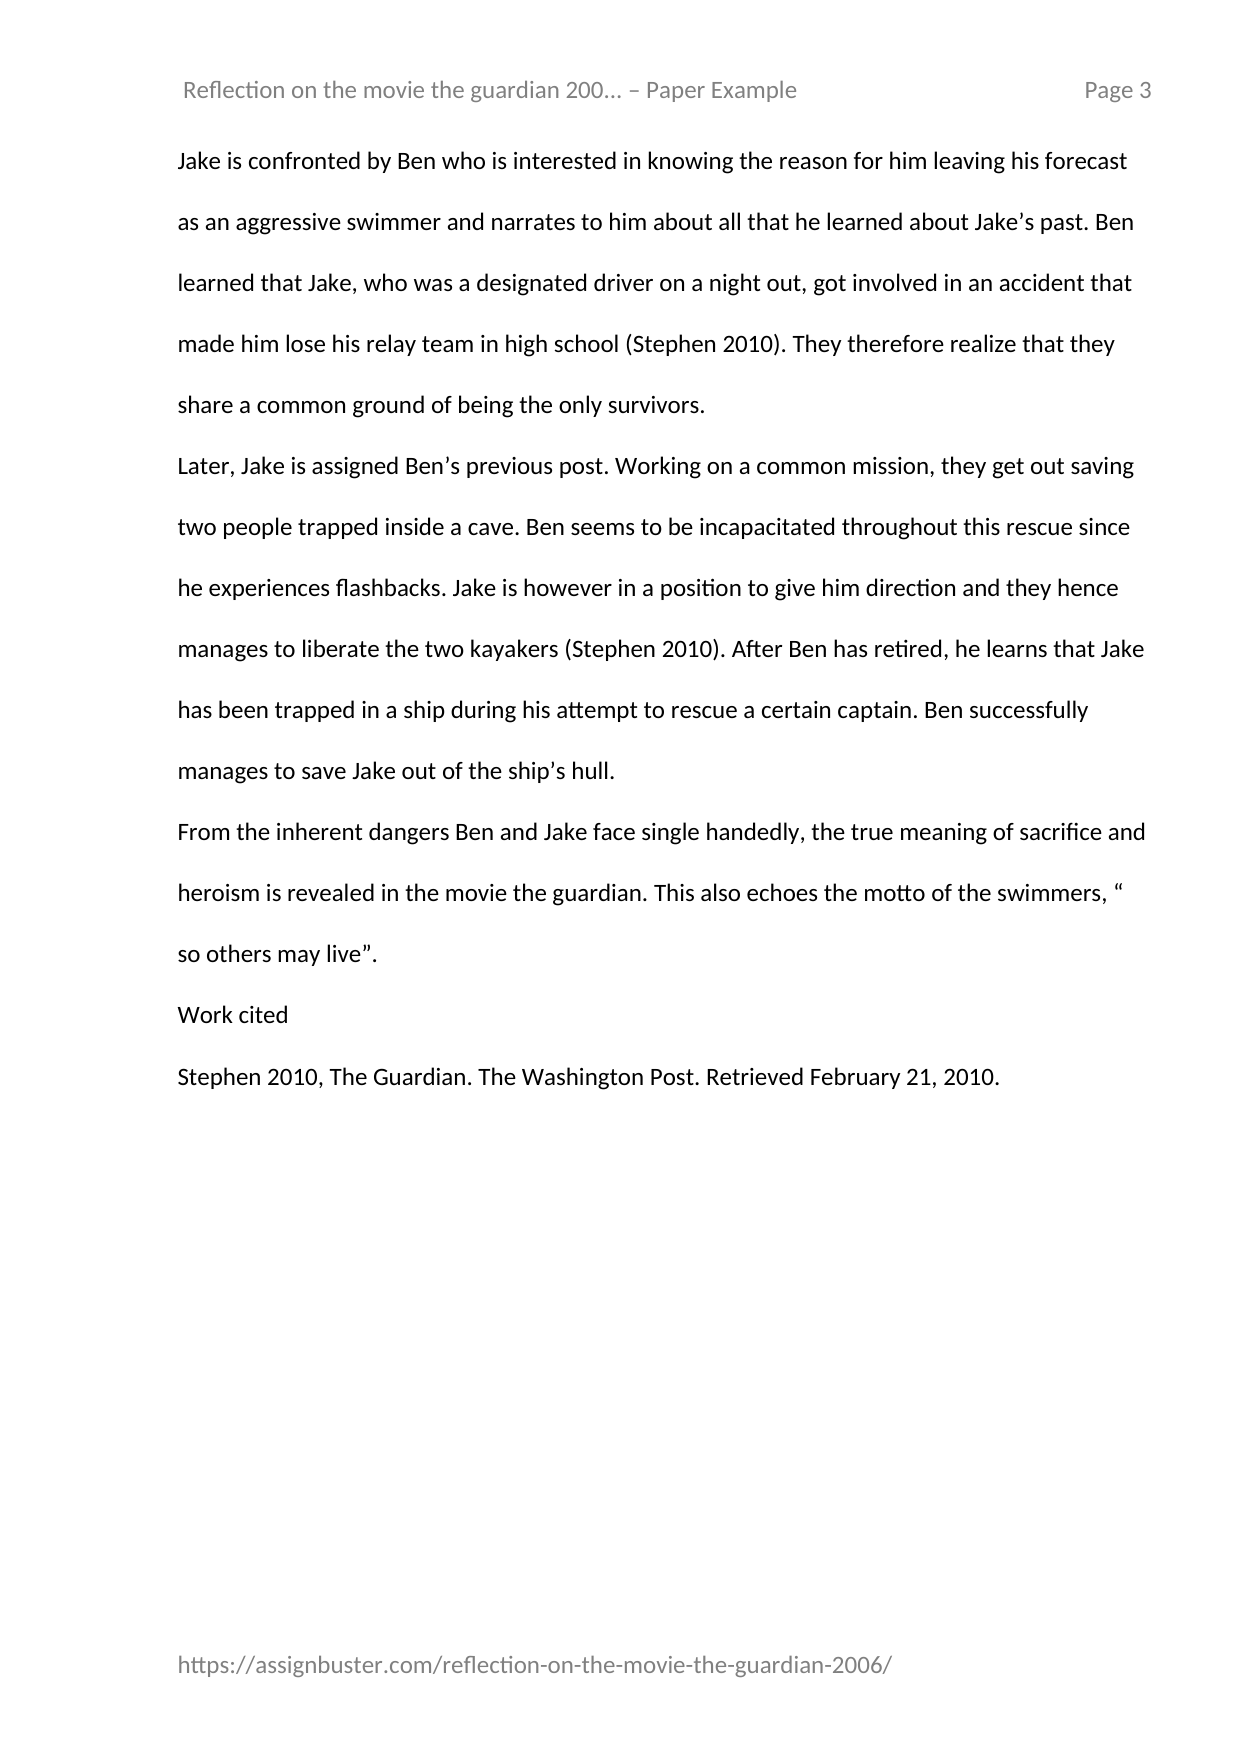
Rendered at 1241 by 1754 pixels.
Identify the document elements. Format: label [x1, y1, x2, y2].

text [177, 145, 1152, 1091]
